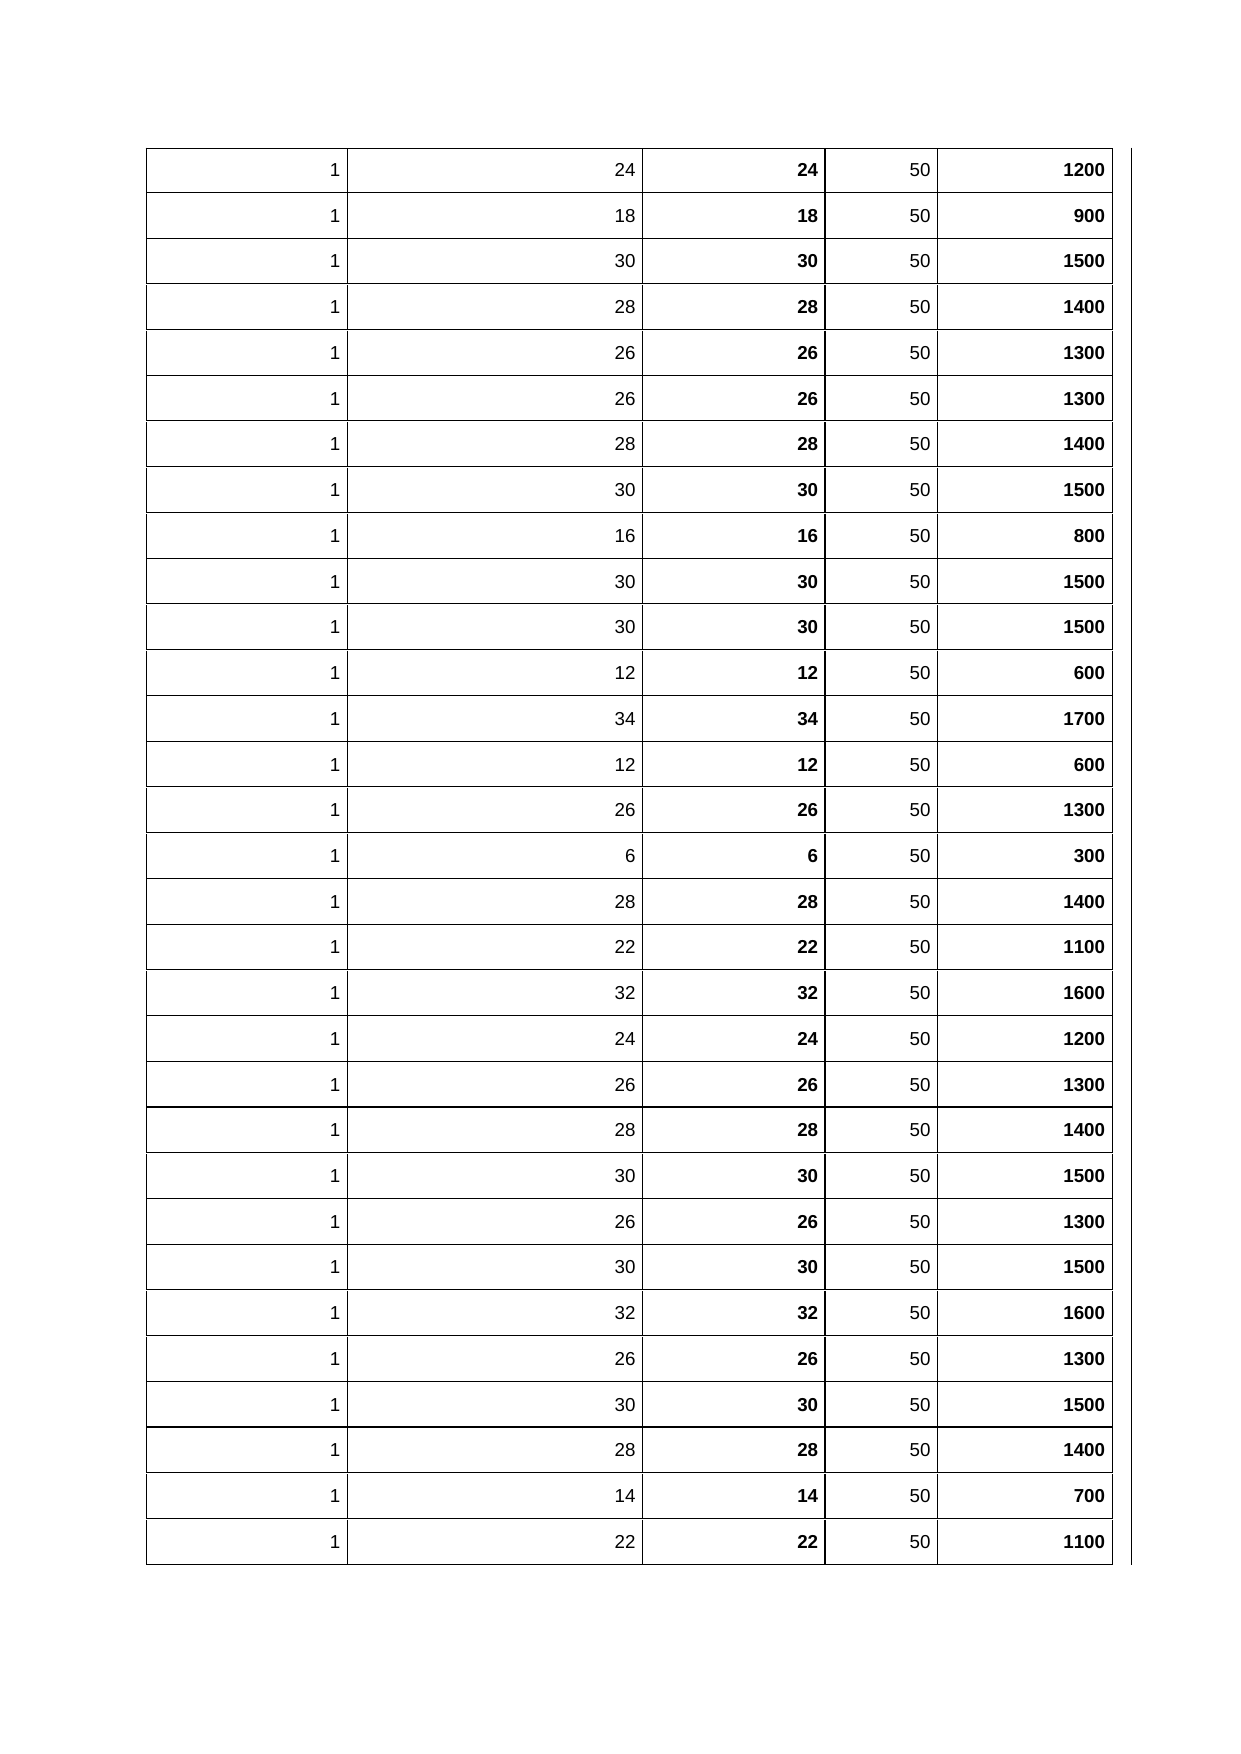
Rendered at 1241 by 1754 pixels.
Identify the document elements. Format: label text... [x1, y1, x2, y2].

table_cell 1100 [938, 1520, 1112, 1564]
table_cell 28 [348, 285, 642, 329]
table_cell 30 [643, 468, 824, 512]
table_cell 50 [826, 1016, 937, 1061]
table_cell 700 [938, 1474, 1112, 1518]
table_cell 1 [147, 925, 347, 969]
table_cell 26 [348, 1337, 642, 1381]
table_cell 50 [826, 1062, 937, 1106]
table_cell 1 [147, 468, 347, 512]
table_cell 24 [348, 1016, 642, 1061]
table_cell 1400 [938, 285, 1112, 329]
table_cell [1113, 148, 1131, 192]
table_cell 26 [643, 376, 824, 420]
table_cell [1113, 1520, 1131, 1564]
table_cell 1300 [938, 788, 1112, 832]
table_cell [1113, 239, 1131, 283]
table_cell [1113, 1474, 1131, 1518]
table_cell [1113, 1337, 1131, 1381]
table_cell 30 [348, 1382, 642, 1426]
table_cell 900 [938, 193, 1112, 237]
table_cell 1200 [938, 149, 1112, 192]
table_cell [1113, 1428, 1131, 1472]
table_cell 1 [147, 605, 347, 649]
table_cell 28 [348, 1428, 642, 1472]
table_cell 26 [348, 1199, 642, 1243]
table_cell 1600 [938, 971, 1112, 1015]
table_cell 30 [643, 1245, 824, 1289]
table_cell 28 [643, 285, 824, 329]
table_cell 50 [826, 834, 937, 878]
table_cell 1 [147, 651, 347, 695]
table_cell [1113, 1062, 1131, 1106]
table_cell 30 [348, 239, 642, 283]
table_cell [1113, 376, 1131, 420]
table_cell [1113, 879, 1131, 923]
table_cell 1 [147, 1291, 347, 1335]
table_cell 32 [348, 1291, 642, 1335]
table_cell 6 [643, 834, 824, 878]
table_cell 28 [348, 1108, 642, 1152]
table_cell 50 [826, 879, 937, 923]
table_cell 1500 [938, 1245, 1112, 1289]
table_cell [1113, 514, 1131, 558]
table_cell 30 [643, 239, 824, 283]
table_cell 1 [147, 1382, 347, 1426]
table_cell [1113, 559, 1131, 603]
table_cell 1 [147, 879, 347, 923]
table_cell 600 [938, 742, 1112, 786]
table_cell 26 [643, 1337, 824, 1381]
table_cell 1 [147, 149, 347, 192]
table_cell 1 [147, 422, 347, 466]
table_cell [1113, 1291, 1131, 1335]
table_cell 22 [348, 925, 642, 969]
table_cell 800 [938, 514, 1112, 558]
table_cell 50 [826, 788, 937, 832]
table_cell 50 [826, 193, 937, 237]
table_cell 1 [147, 1520, 347, 1564]
table_cell 6 [348, 834, 642, 878]
table_cell [1113, 1154, 1131, 1198]
table_cell 50 [826, 1245, 937, 1289]
table_cell 50 [826, 696, 937, 741]
table_cell 600 [938, 651, 1112, 695]
table_cell 16 [348, 514, 642, 558]
table_cell 1400 [938, 879, 1112, 923]
table_cell 32 [643, 1291, 824, 1335]
table_cell 50 [826, 742, 937, 786]
table_cell 50 [826, 1291, 937, 1335]
table_cell 1 [147, 788, 347, 832]
table_cell 28 [643, 1108, 824, 1152]
table_cell 1 [147, 1108, 347, 1152]
table_cell 1 [147, 1428, 347, 1472]
table_cell 18 [643, 193, 824, 237]
table_cell 32 [643, 971, 824, 1015]
table_cell 1300 [938, 376, 1112, 420]
table_cell 50 [826, 925, 937, 969]
table_cell 50 [826, 559, 937, 603]
table_cell 28 [348, 879, 642, 923]
table_cell 26 [348, 1062, 642, 1106]
table_cell 24 [643, 149, 824, 192]
table_cell 1500 [938, 1382, 1112, 1426]
table_cell 1 [147, 1062, 347, 1106]
table_cell 1 [147, 559, 347, 603]
table_cell 50 [826, 514, 937, 558]
table_cell 50 [826, 1199, 937, 1243]
table_cell 1 [147, 1245, 347, 1289]
table_cell 50 [826, 239, 937, 283]
table_cell 50 [826, 422, 937, 466]
table_cell [1113, 331, 1131, 375]
table_cell 28 [643, 422, 824, 466]
table_cell 16 [643, 514, 824, 558]
table_cell 30 [348, 468, 642, 512]
table_cell 1 [147, 834, 347, 878]
table_cell 34 [643, 696, 824, 741]
table_cell 1400 [938, 1108, 1112, 1152]
table_cell 50 [826, 376, 937, 420]
table_cell 50 [826, 971, 937, 1015]
table_cell 30 [348, 559, 642, 603]
table_cell 1 [147, 239, 347, 283]
table_cell 50 [826, 285, 937, 329]
table_cell 1400 [938, 1428, 1112, 1472]
table_cell 26 [348, 331, 642, 375]
table_cell 50 [826, 651, 937, 695]
table_cell 26 [643, 788, 824, 832]
table_cell 30 [348, 1154, 642, 1198]
table_cell 50 [826, 1428, 937, 1472]
table_cell 1300 [938, 1199, 1112, 1243]
table_cell 1300 [938, 331, 1112, 375]
table_cell 14 [348, 1474, 642, 1518]
table_cell 34 [348, 696, 642, 741]
table_cell 28 [348, 422, 642, 466]
table_cell 26 [643, 1199, 824, 1243]
table_cell 26 [348, 788, 642, 832]
table_cell 1700 [938, 696, 1112, 741]
table_cell 30 [643, 559, 824, 603]
table_cell [1113, 788, 1131, 832]
table_cell [1113, 1108, 1131, 1152]
table_cell 1 [147, 514, 347, 558]
table_cell 1500 [938, 468, 1112, 512]
table_cell 1500 [938, 605, 1112, 649]
table_cell 1300 [938, 1062, 1112, 1106]
table_cell 1 [147, 1016, 347, 1061]
table_cell 24 [348, 149, 642, 192]
table_cell 30 [643, 1154, 824, 1198]
table_cell 30 [643, 1382, 824, 1426]
table_cell 50 [826, 1520, 937, 1564]
table_cell 12 [348, 742, 642, 786]
table_cell 1300 [938, 1337, 1112, 1381]
table_cell 50 [826, 1474, 937, 1518]
table_cell 50 [826, 468, 937, 512]
table_cell 50 [826, 1108, 937, 1152]
table_cell 1 [147, 696, 347, 741]
table_cell 22 [643, 1520, 824, 1564]
table_cell 50 [826, 1337, 937, 1381]
table_cell 50 [826, 1382, 937, 1426]
table_cell 1 [147, 1474, 347, 1518]
table_cell 1200 [938, 1016, 1112, 1061]
table_cell 50 [826, 149, 937, 192]
table_cell 26 [348, 376, 642, 420]
table_cell 1 [147, 193, 347, 237]
table_cell 1500 [938, 559, 1112, 603]
table_cell [1113, 422, 1131, 466]
table_cell 1 [147, 1199, 347, 1243]
table_cell 50 [826, 605, 937, 649]
table_cell 30 [348, 1245, 642, 1289]
table_cell 22 [643, 925, 824, 969]
table_cell 1500 [938, 239, 1112, 283]
table_cell 1 [147, 331, 347, 375]
table_cell 1100 [938, 925, 1112, 969]
table_cell [1113, 1016, 1131, 1061]
table_cell 300 [938, 834, 1112, 878]
table_cell [1113, 651, 1131, 695]
table_cell [1113, 742, 1131, 786]
table_cell 12 [643, 742, 824, 786]
table_cell [1113, 925, 1131, 969]
table_cell 26 [643, 331, 824, 375]
table_cell [1113, 605, 1131, 649]
table_cell 50 [826, 1154, 937, 1198]
table_cell [1113, 193, 1131, 237]
table_cell 30 [348, 605, 642, 649]
table_cell [1113, 468, 1131, 512]
table_cell 1 [147, 742, 347, 786]
table_cell [1113, 1382, 1131, 1426]
table_cell 28 [643, 879, 824, 923]
table_cell 1500 [938, 1154, 1112, 1198]
table_cell 26 [643, 1062, 824, 1106]
table_cell 22 [348, 1520, 642, 1564]
table_cell 1 [147, 1154, 347, 1198]
table_cell 14 [643, 1474, 824, 1518]
table_cell 1 [147, 1337, 347, 1381]
table_cell 30 [643, 605, 824, 649]
table_cell 1 [147, 376, 347, 420]
table_cell [1113, 1245, 1131, 1289]
table_cell 32 [348, 971, 642, 1015]
table_cell 1400 [938, 422, 1112, 466]
table_cell 1 [147, 971, 347, 1015]
table_cell 1600 [938, 1291, 1112, 1335]
table_cell [1113, 285, 1131, 329]
table_cell [1113, 696, 1131, 741]
table_cell 24 [643, 1016, 824, 1061]
table_cell 50 [826, 331, 937, 375]
table_cell 1 [147, 285, 347, 329]
table_cell 28 [643, 1428, 824, 1472]
table_cell [1113, 834, 1131, 878]
table_cell 12 [348, 651, 642, 695]
table_cell [1113, 1199, 1131, 1243]
table_cell 12 [643, 651, 824, 695]
table_cell [1113, 971, 1131, 1015]
table_cell 18 [348, 193, 642, 237]
